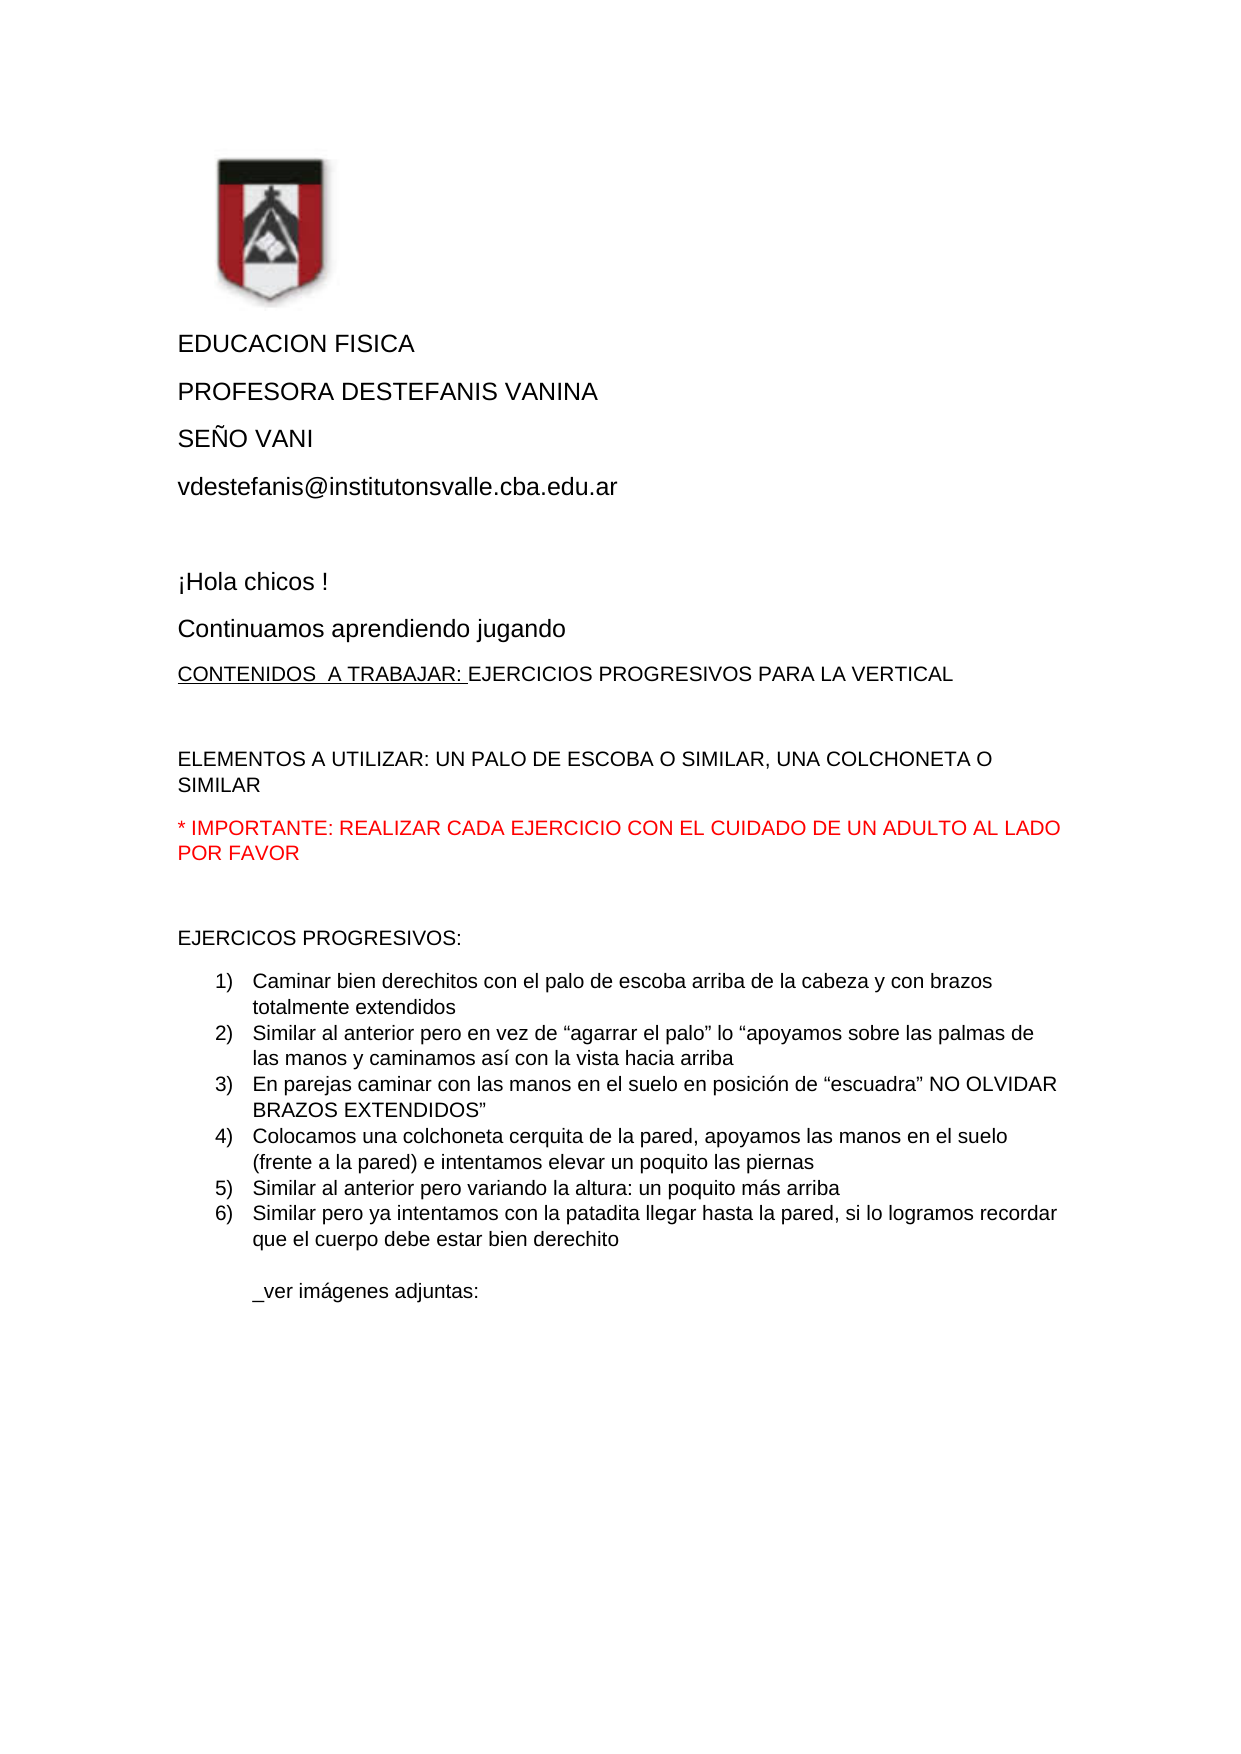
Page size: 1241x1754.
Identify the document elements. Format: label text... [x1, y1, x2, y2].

list Caminar bien derechitos con el palo de escoba arriba de la cabeza y con brazos totalmente extendidos [215, 969, 1063, 1018]
text Continuamos aprendiendo jugando [177, 614, 1063, 643]
text PROFESORA DESTEFANIS VANINA [177, 377, 1063, 405]
text vdestefanis@institutonsvalle.cba.edu.ar [177, 472, 1063, 501]
text SEÑO VANI [177, 424, 1063, 453]
list Similar pero ya intentamos con la patadita llegar hasta la pared, si lo logramos recordar que el cuerpo debe estar bien derechito [215, 1201, 1063, 1251]
list Similar al anterior pero variando la altura: un poquito más arriba [215, 1175, 1063, 1199]
list Similar al anterior pero en vez de “agarrar el palo” lo “apoyamos sobre las palmas de las manos y caminamos así con la vista hacia arriba [215, 1020, 1063, 1070]
list _ver imágenes adjuntas: [252, 1279, 1063, 1303]
list En parejas caminar con las manos en el suelo en posición de “escuadra” NO OLVIDAR BRAZOS EXTENDIDOS” [215, 1072, 1063, 1122]
text EDUCACION FISICA [177, 329, 1063, 358]
picture [177, 147, 365, 311]
text ELEMENTOS A UTILIZAR: UN PALO DE ESCOBA O SIMILAR, UNA COLCHONETA O SIMILAR [177, 747, 1063, 797]
list Colocamos una colchoneta cerquita de la pared, apoyamos las manos en el suelo (frente a la pared) e intentamos elevar un poquito las piernas [215, 1124, 1063, 1173]
text * IMPORTANTE: REALIZAR CADA EJERCICIO CON EL CUIDADO DE UN ADULTO AL LADO POR FAVOR [177, 815, 1063, 865]
text ¡Hola chicos ! [177, 567, 1063, 595]
text EJERCICOS PROGRESIVOS: [177, 926, 1063, 950]
text CONTENIDOS A TRABAJAR: EJERCICIOS PROGRESIVOS PARA LA VERTICAL [177, 662, 1063, 686]
